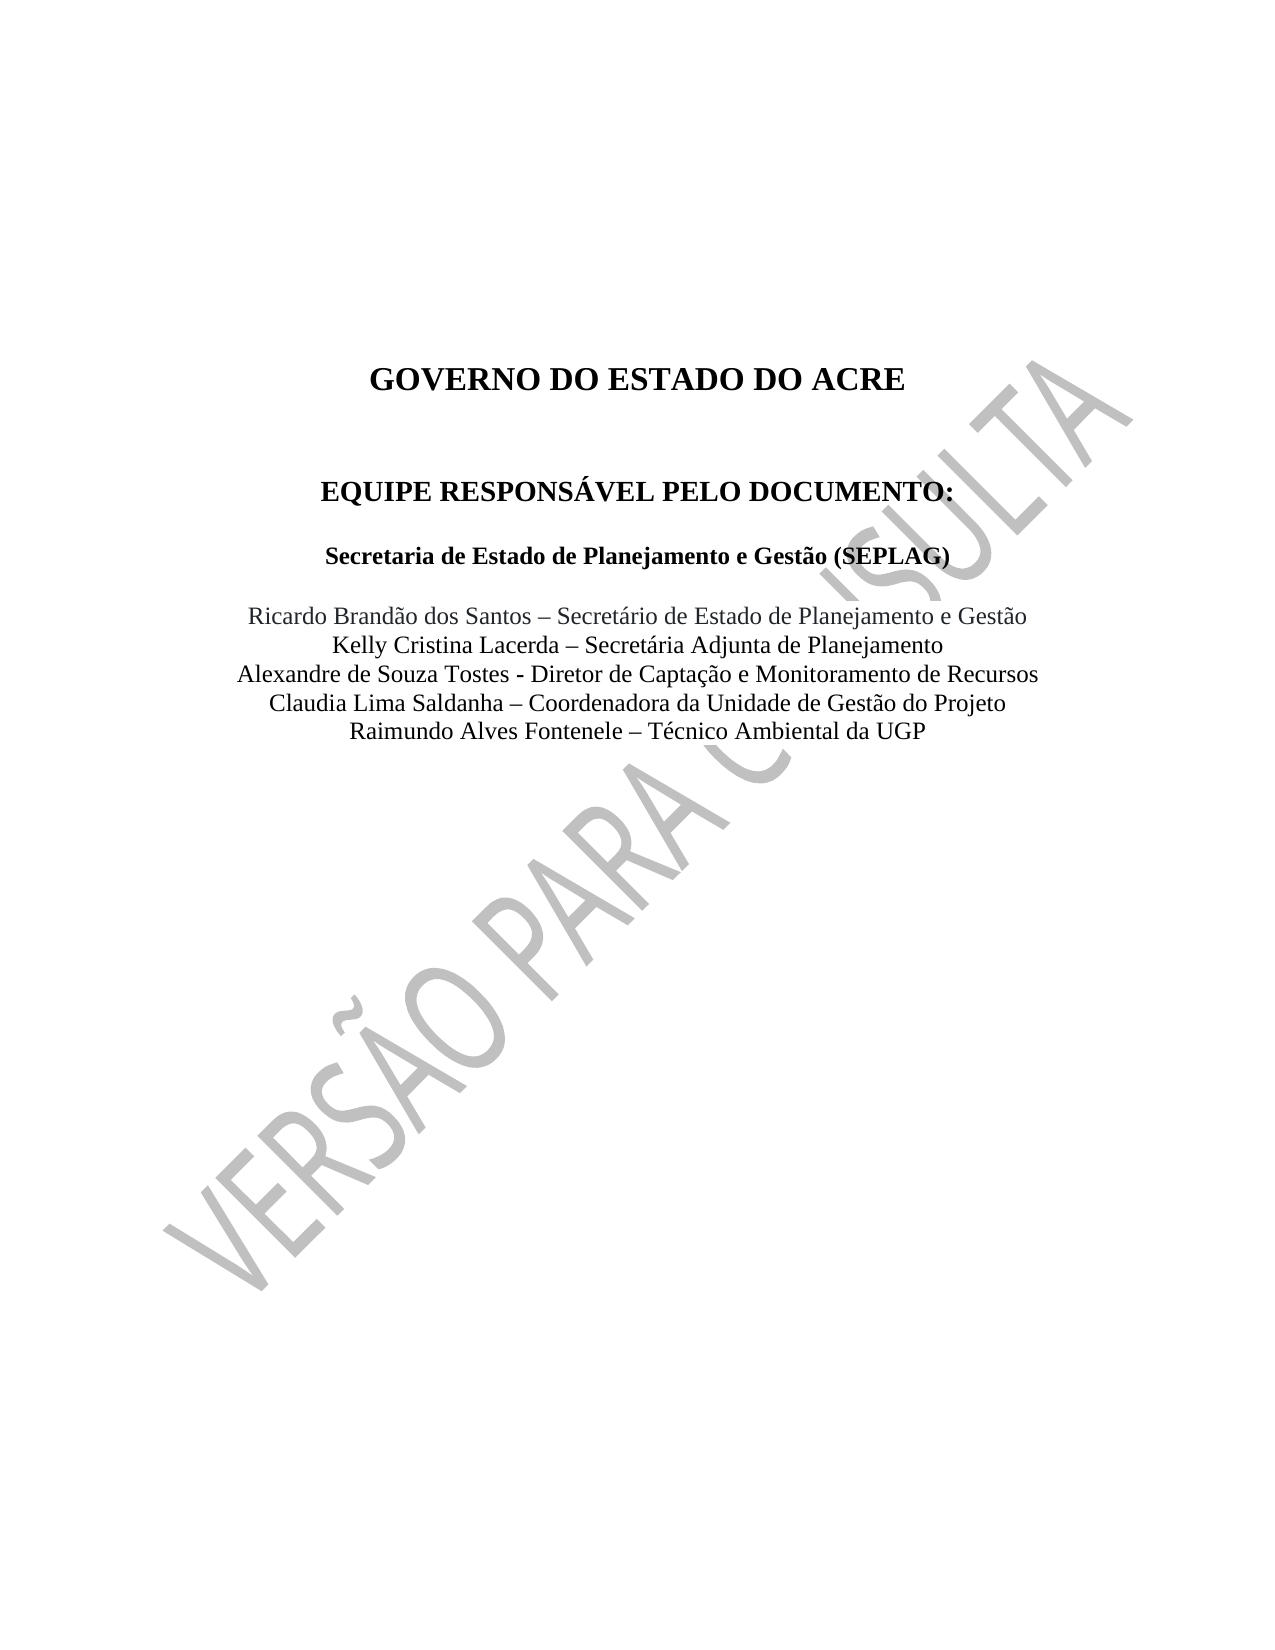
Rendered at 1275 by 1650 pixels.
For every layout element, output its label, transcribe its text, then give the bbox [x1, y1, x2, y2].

text Ricardo Brandão dos Santos – Secretário de Estado de Planejamento e Gestão [150, 601, 1125, 630]
text EQUIPE RESPONSÁVEL PELO DOCUMENTO: [150, 474, 1125, 508]
text Raimundo Alves Fontenele – Técnico Ambiental da UGP [150, 716, 1125, 745]
text Kelly Cristina Lacerda – Secretária Adjunta de Planejamento [150, 630, 1125, 659]
text Claudia Lima Saldanha – Coordenadora da Unidade de Gestão do Projeto [150, 688, 1125, 716]
text Secretaria de Estado de Planejamento e Gestão (SEPLAG) [150, 541, 1125, 570]
text Alexandre de Souza Tostes - Diretor de Captação e Monitoramento de Recursos [150, 659, 1125, 688]
text GOVERNO DO ESTADO DO ACRE [150, 359, 1125, 398]
